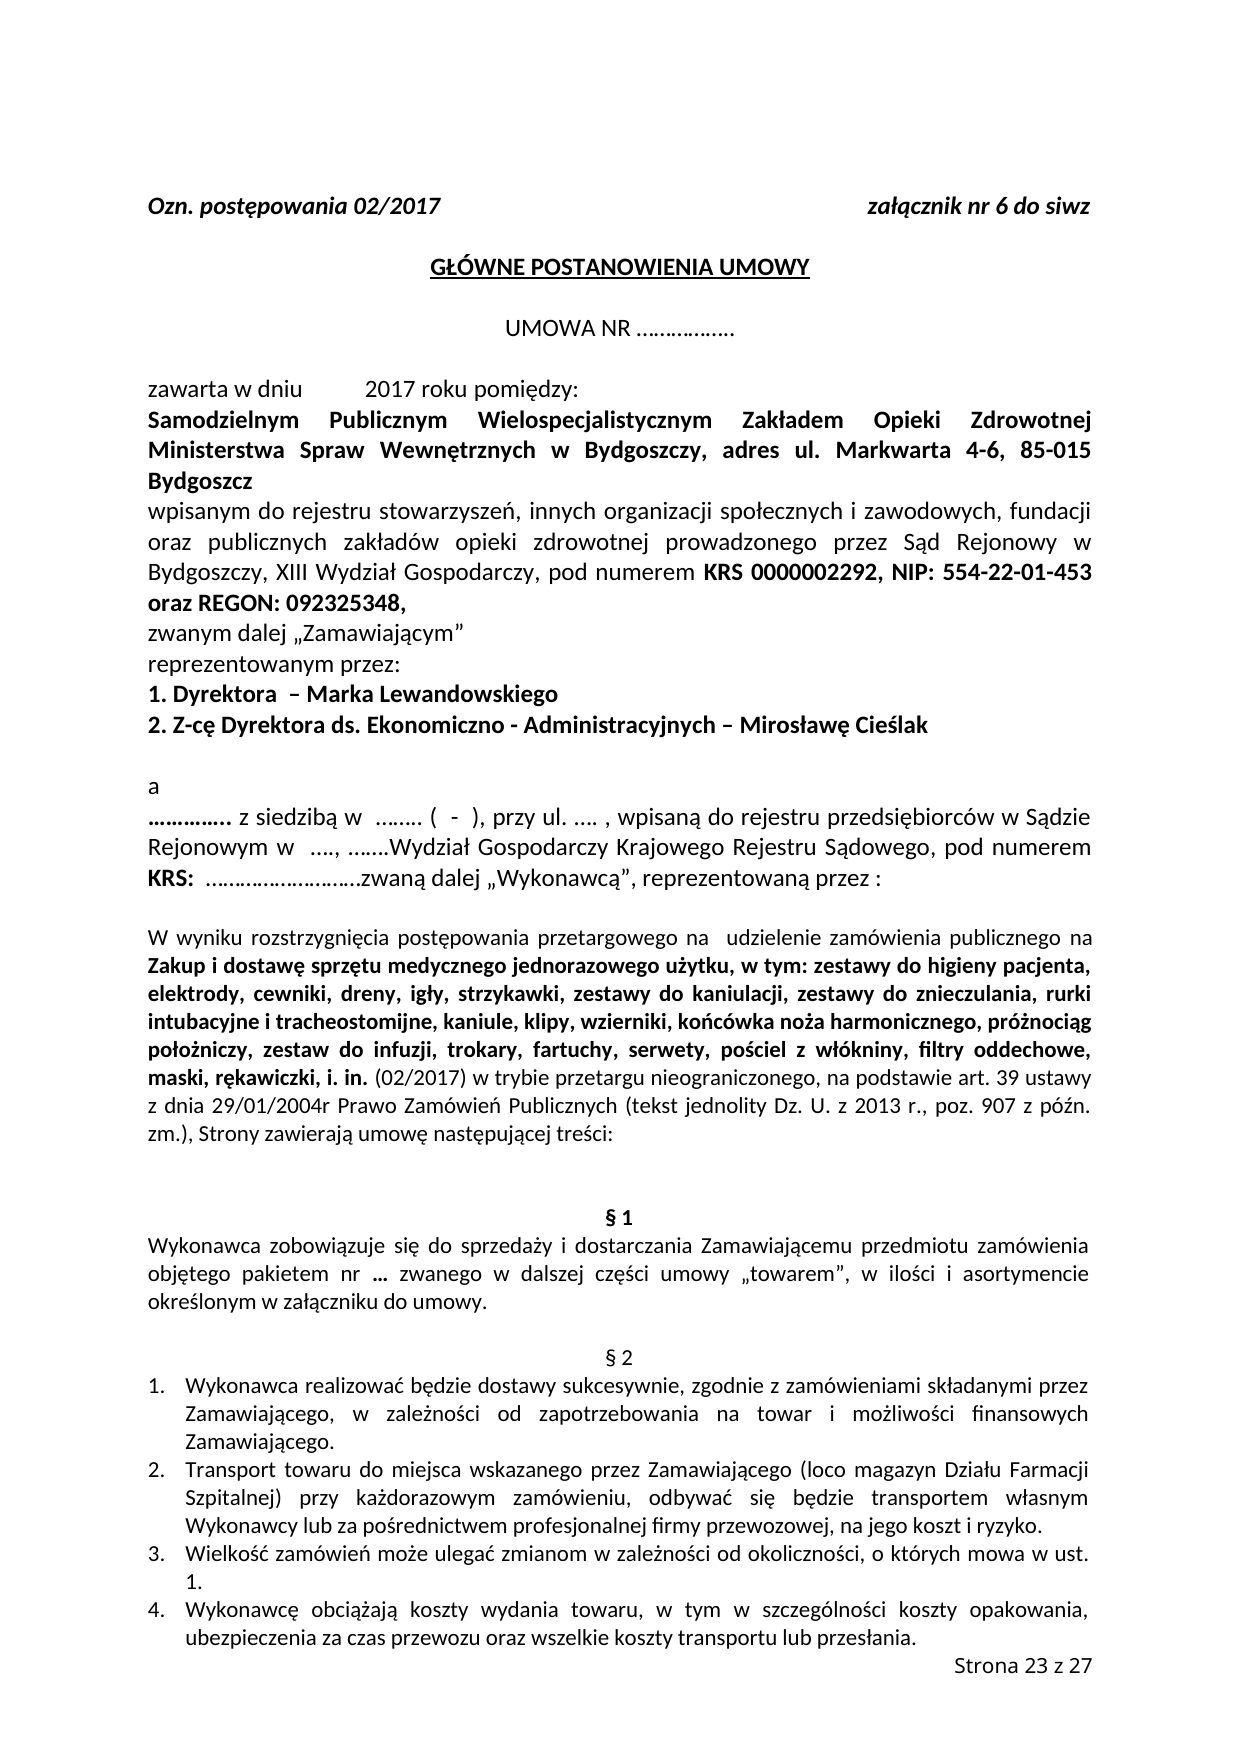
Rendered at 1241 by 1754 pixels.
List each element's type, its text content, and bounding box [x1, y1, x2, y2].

text § 2 [148, 1343, 1090, 1371]
text 2. Z-cę Dyrektora ds. Ekonomiczno - Administracyjnych – Mirosławę Cieślak [148, 709, 1092, 740]
list Wykonawcę obciążają koszty wydania towaru, w tym w szczególności koszty opakowania, ubezpieczenia za czas przewozu oraz wszelkie koszty transportu lub przesłania. [148, 1595, 1090, 1651]
subtitle Ozn. postępowania 02/2017 załącznik nr 6 do siwz [148, 190, 1092, 221]
text Wykonawca zobowiązuje się do sprzedaży i dostarczania Zamawiającemu przedmiotu zamówienia objętego pakietem nr … zwanego w dalszej części umowy „towarem”, w ilości i asortymencie określonym w załączniku do umowy. [148, 1231, 1090, 1315]
text a [148, 770, 1092, 801]
text Samodzielnym Publicznym Wielospecjalistycznym Zakładem Opieki Zdrowotnej Ministerstwa Spraw Wewnętrznych w Bydgoszczy, adres ul. Markwarta 4-6, 85-015 Bydgoszcz [148, 404, 1092, 496]
list Wykonawca realizować będzie dostawy sukcesywnie, zgodnie z zamówieniami składanymi przez Zamawiającego, w zależności od zapotrzebowania na towar i możliwości finansowych Zamawiającego. [148, 1371, 1090, 1455]
text zwanym dalej „Zamawiającym” [148, 618, 1092, 648]
text W wyniku rozstrzygnięcia postępowania przetargowego na udzielenie zamówienia publicznego na Zakup i dostawę sprzętu medycznego jednorazowego użytku, w tym: zestawy do higieny pacjenta, elektrody, cewniki, dreny, igły, strzykawki, zestawy do kaniulacji, zestawy do znieczulania, rurki intubacyjne i tracheostomijne, kaniule, klipy, wzierniki, końcówka noża harmonicznego, próżnociąg położniczy, zestaw do infuzji, trokary, fartuchy, serwety, pościel z włókniny, filtry oddechowe, maski, rękawiczki, i. in. (02/2017) w trybie przetargu nieograniczonego, na podstawie art. 39 ustawy z dnia 29/01/2004r Prawo Zamówień Publicznych (tekst jednolity Dz. U. z 2013 r., poz. 907 z późn. zm.), Strony zawierają umowę następującej treści: [148, 923, 1092, 1147]
text 1. Dyrektora – Marka Lewandowskiego [148, 679, 1092, 709]
list Wielkość zamówień może ulegać zmianom w zależności od okoliczności, o których mowa w ust. 1. [148, 1539, 1090, 1595]
text UMOWA NR …………….. [148, 312, 1092, 343]
text § 1 [148, 1203, 1090, 1231]
text GŁÓWNE POSTANOWIENIA UMOWY [148, 251, 1092, 282]
list Transport towaru do miejsca wskazanego przez Zamawiającego (loco magazyn Działu Farmacji Szpitalnej) przy każdorazowym zamówieniu, odbywać się będzie transportem własnym Wykonawcy lub za pośrednictwem profesjonalnej firmy przewozowej, na jego koszt i ryzyko. [148, 1455, 1090, 1539]
text ………….. z siedzibą w …….. ( - ), przy ul. …. , wpisaną do rejestru przedsiębiorców w Sądzie Rejonowym w …., …….Wydział Gospodarczy Krajowego Rejestru Sądowego, pod numerem KRS: ………………………zwaną dalej „Wykonawcą”, reprezentowaną przez : [148, 801, 1092, 892]
text zawarta w dniu 2017 roku pomiędzy: [148, 373, 1092, 404]
text wpisanym do rejestru stowarzyszeń, innych organizacji społecznych i zawodowych, fundacji oraz publicznych zakładów opieki zdrowotnej prowadzonego przez Sąd Rejonowy w Bydgoszczy, XIII Wydział Gospodarczy, pod numerem KRS 0000002292, NIP: 554-22-01-453 oraz REGON: 092325348, [148, 496, 1092, 618]
text reprezentowanym przez: [148, 648, 1092, 679]
